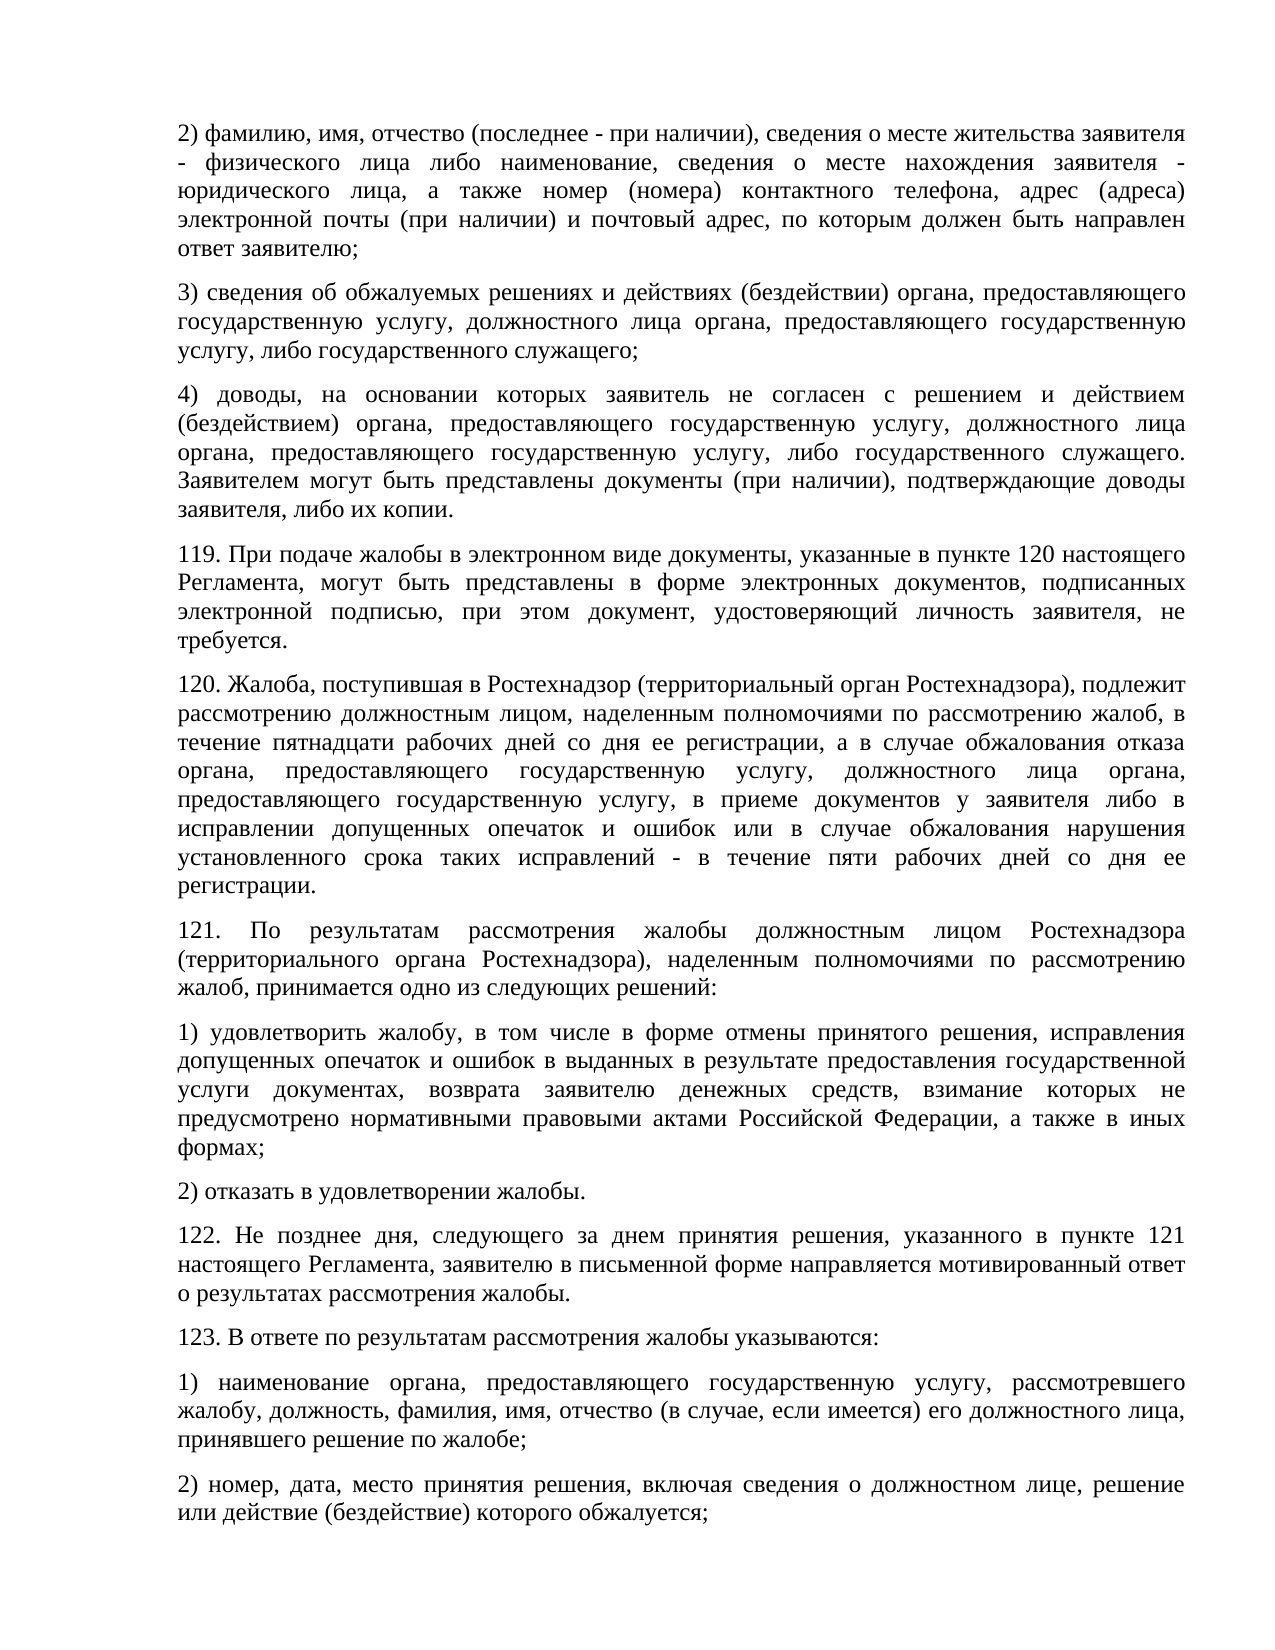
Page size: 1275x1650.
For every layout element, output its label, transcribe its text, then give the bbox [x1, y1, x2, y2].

text 3) сведения об обжалуемых решениях и действиях (бездействии) органа, предоставляющего государственную услугу, должностного лица органа, предоставляющего государственную услугу, либо государственного служащего; [177, 277, 1186, 364]
text 1) удовлетворить жалобу, в том числе в форме отмены принятого решения, исправления допущенных опечаток и ошибок в выданных в результате предоставления государственной услуги документах, возврата заявителю денежных средств, взимание которых не предусмотрено нормативными правовыми актами Российской Федерации, а также в иных формах; [177, 1017, 1186, 1161]
text 122. Не позднее дня, следующего за днем принятия решения, указанного в пункте 121 настоящего Регламента, заявителю в письменной форме направляется мотивированный ответ о результатах рассмотрения жалобы. [177, 1221, 1186, 1307]
text 123. В ответе по результатам рассмотрения жалобы указываются: [177, 1322, 1186, 1351]
text 4) доводы, на основании которых заявитель не согласен с решением и действием (бездействием) органа, предоставляющего государственную услугу, должностного лица органа, предоставляющего государственную услугу, либо государственного служащего. Заявителем могут быть представлены документы (при наличии), подтверждающие доводы заявителя, либо их копии. [177, 379, 1186, 523]
text 120. Жалоба, поступившая в Ростехнадзор (территориальный орган Ростехнадзора), подлежит рассмотрению должностным лицом, наделенным полномочиями по рассмотрению жалоб, в течение пятнадцати рабочих дней со дня ее регистрации, а в случае обжалования отказа органа, предоставляющего государственную услугу, должностного лица органа, предоставляющего государственную услугу, в приеме документов у заявителя либо в исправлении допущенных опечаток и ошибок или в случае обжалования нарушения установленного срока таких исправлений - в течение пяти рабочих дней со дня ее регистрации. [177, 669, 1186, 899]
text 119. При подаче жалобы в электронном виде документы, указанные в пункте 120 настоящего Регламента, могут быть представлены в форме электронных документов, подписанных электронной подписью, при этом документ, удостоверяющий личность заявителя, не требуется. [177, 539, 1186, 654]
text 2) номер, дата, место принятия решения, включая сведения о должностном лице, решение или действие (бездействие) которого обжалуется; [177, 1469, 1186, 1526]
text 121. По результатам рассмотрения жалобы должностным лицом Ростехнадзора (территориального органа Ростехнадзора), наделенным полномочиями по рассмотрению жалоб, принимается одно из следующих решений: [177, 915, 1186, 1001]
text 2) отказать в удовлетворении жалобы. [177, 1176, 1186, 1205]
text 2) фамилию, имя, отчество (последнее - при наличии), сведения о месте жительства заявителя - физического лица либо наименование, сведения о месте нахождения заявителя - юридического лица, а также номер (номера) контактного телефона, адрес (адреса) электронной почты (при наличии) и почтовый адрес, по которым должен быть направлен ответ заявителю; [177, 118, 1186, 262]
text 1) наименование органа, предоставляющего государственную услугу, рассмотревшего жалобу, должность, фамилия, имя, отчество (в случае, если имеется) его должностного лица, принявшего решение по жалобе; [177, 1367, 1186, 1453]
